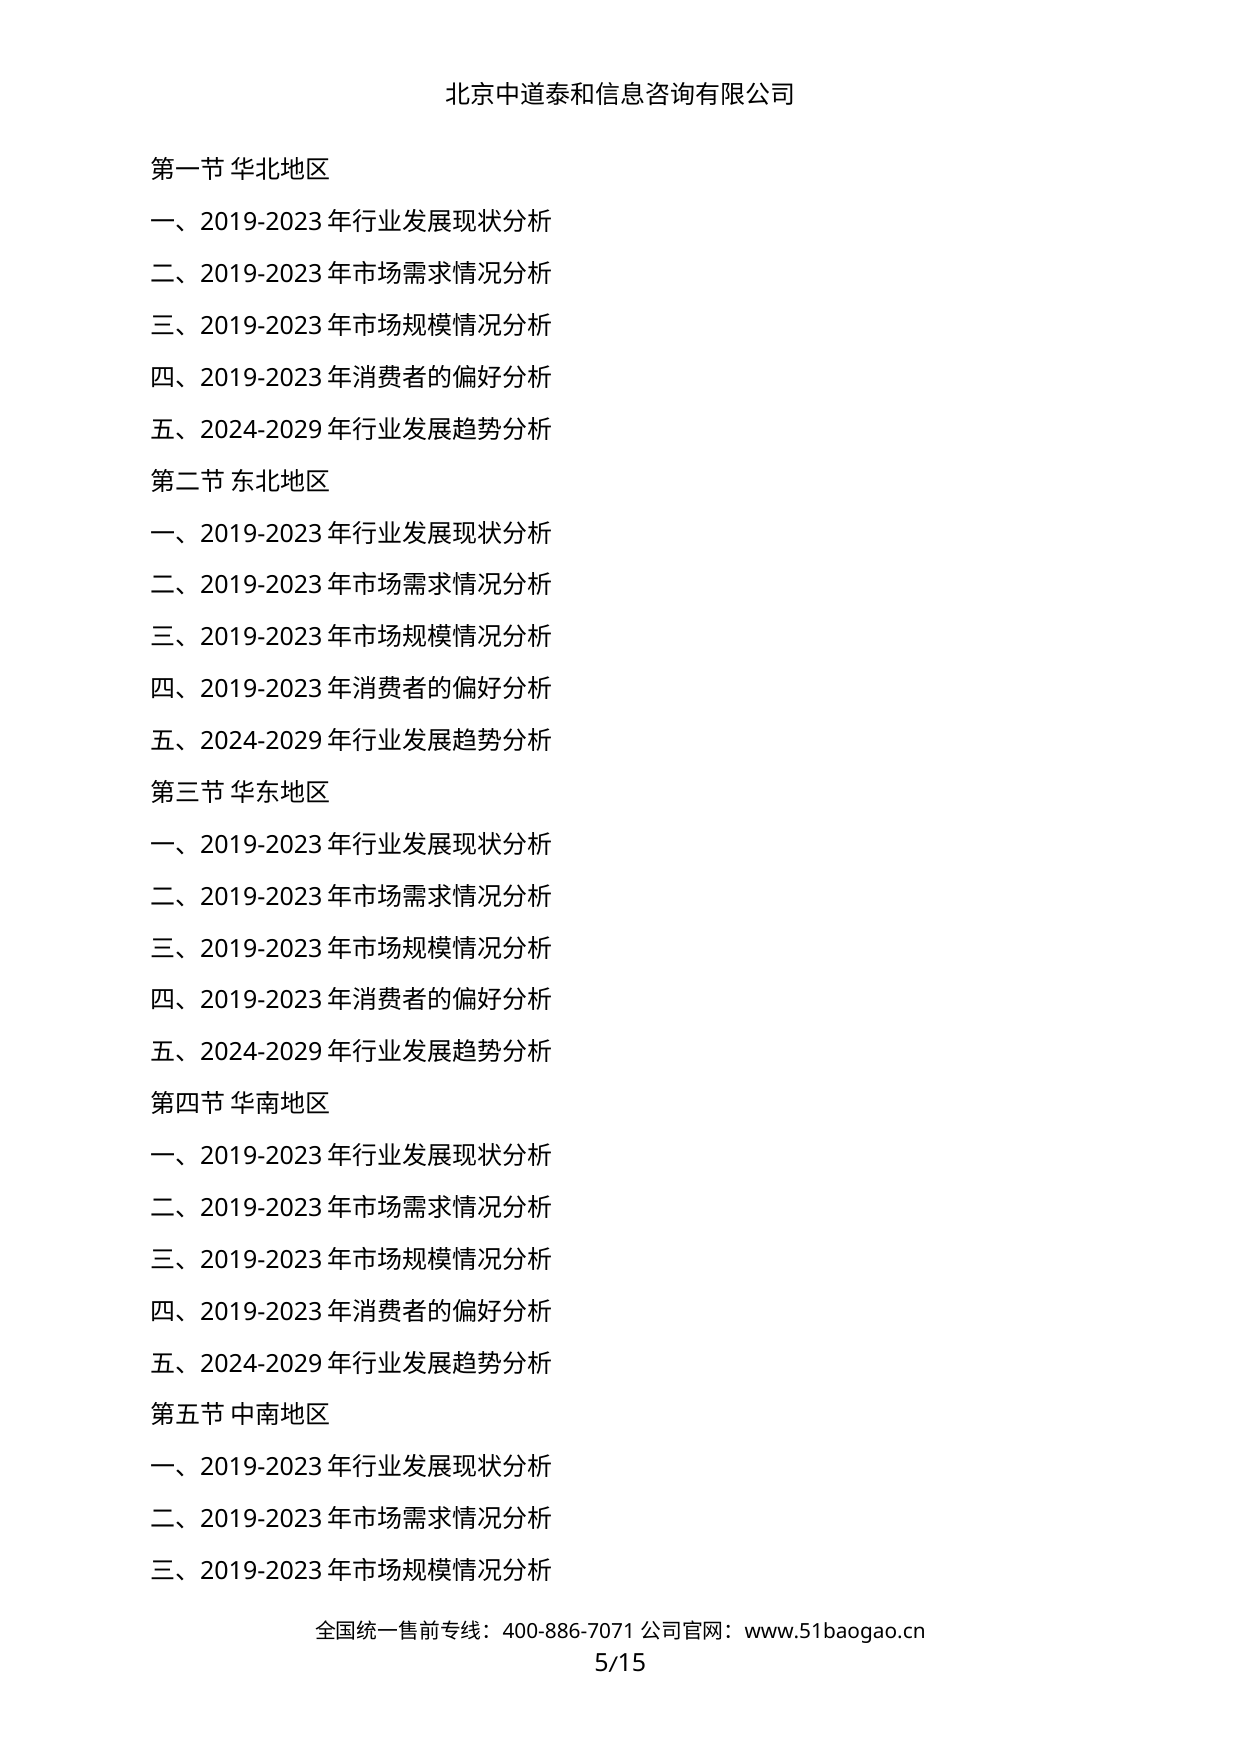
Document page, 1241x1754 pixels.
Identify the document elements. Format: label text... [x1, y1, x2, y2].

text 三、2019-2023年市场规模情况分析 [150, 306, 1090, 342]
text 五、2024-2029年行业发展趋势分析 [150, 409, 1090, 446]
text 三、2019-2023年市场规模情况分析 [150, 617, 1090, 653]
text 第一节 华北地区 [150, 150, 1090, 186]
text 二、2019-2023年市场需求情况分析 [150, 565, 1090, 601]
text 第四节 华南地区 [150, 1084, 1090, 1120]
text 二、2019-2023年市场需求情况分析 [150, 1499, 1090, 1535]
text 三、2019-2023年市场规模情况分析 [150, 1239, 1090, 1276]
text 三、2019-2023年市场规模情况分析 [150, 1551, 1090, 1587]
text 一、2019-2023年行业发展现状分析 [150, 513, 1090, 549]
text 四、2019-2023年消费者的偏好分析 [150, 357, 1090, 394]
text 第三节 华东地区 [150, 772, 1090, 809]
text 四、2019-2023年消费者的偏好分析 [150, 980, 1090, 1016]
text 一、2019-2023年行业发展现状分析 [150, 1136, 1090, 1172]
text 五、2024-2029年行业发展趋势分析 [150, 721, 1090, 757]
text 五、2024-2029年行业发展趋势分析 [150, 1032, 1090, 1068]
text 第五节 中南地区 [150, 1395, 1090, 1431]
text 一、2019-2023年行业发展现状分析 [150, 824, 1090, 861]
text 一、2019-2023年行业发展现状分析 [150, 202, 1090, 238]
text 二、2019-2023年市场需求情况分析 [150, 876, 1090, 912]
text 四、2019-2023年消费者的偏好分析 [150, 669, 1090, 705]
text 二、2019-2023年市场需求情况分析 [150, 254, 1090, 290]
text 一、2019-2023年行业发展现状分析 [150, 1447, 1090, 1483]
text 三、2019-2023年市场规模情况分析 [150, 928, 1090, 964]
text 五、2024-2029年行业发展趋势分析 [150, 1343, 1090, 1379]
text 四、2019-2023年消费者的偏好分析 [150, 1291, 1090, 1327]
text 二、2019-2023年市场需求情况分析 [150, 1187, 1090, 1224]
text 第二节 东北地区 [150, 461, 1090, 497]
